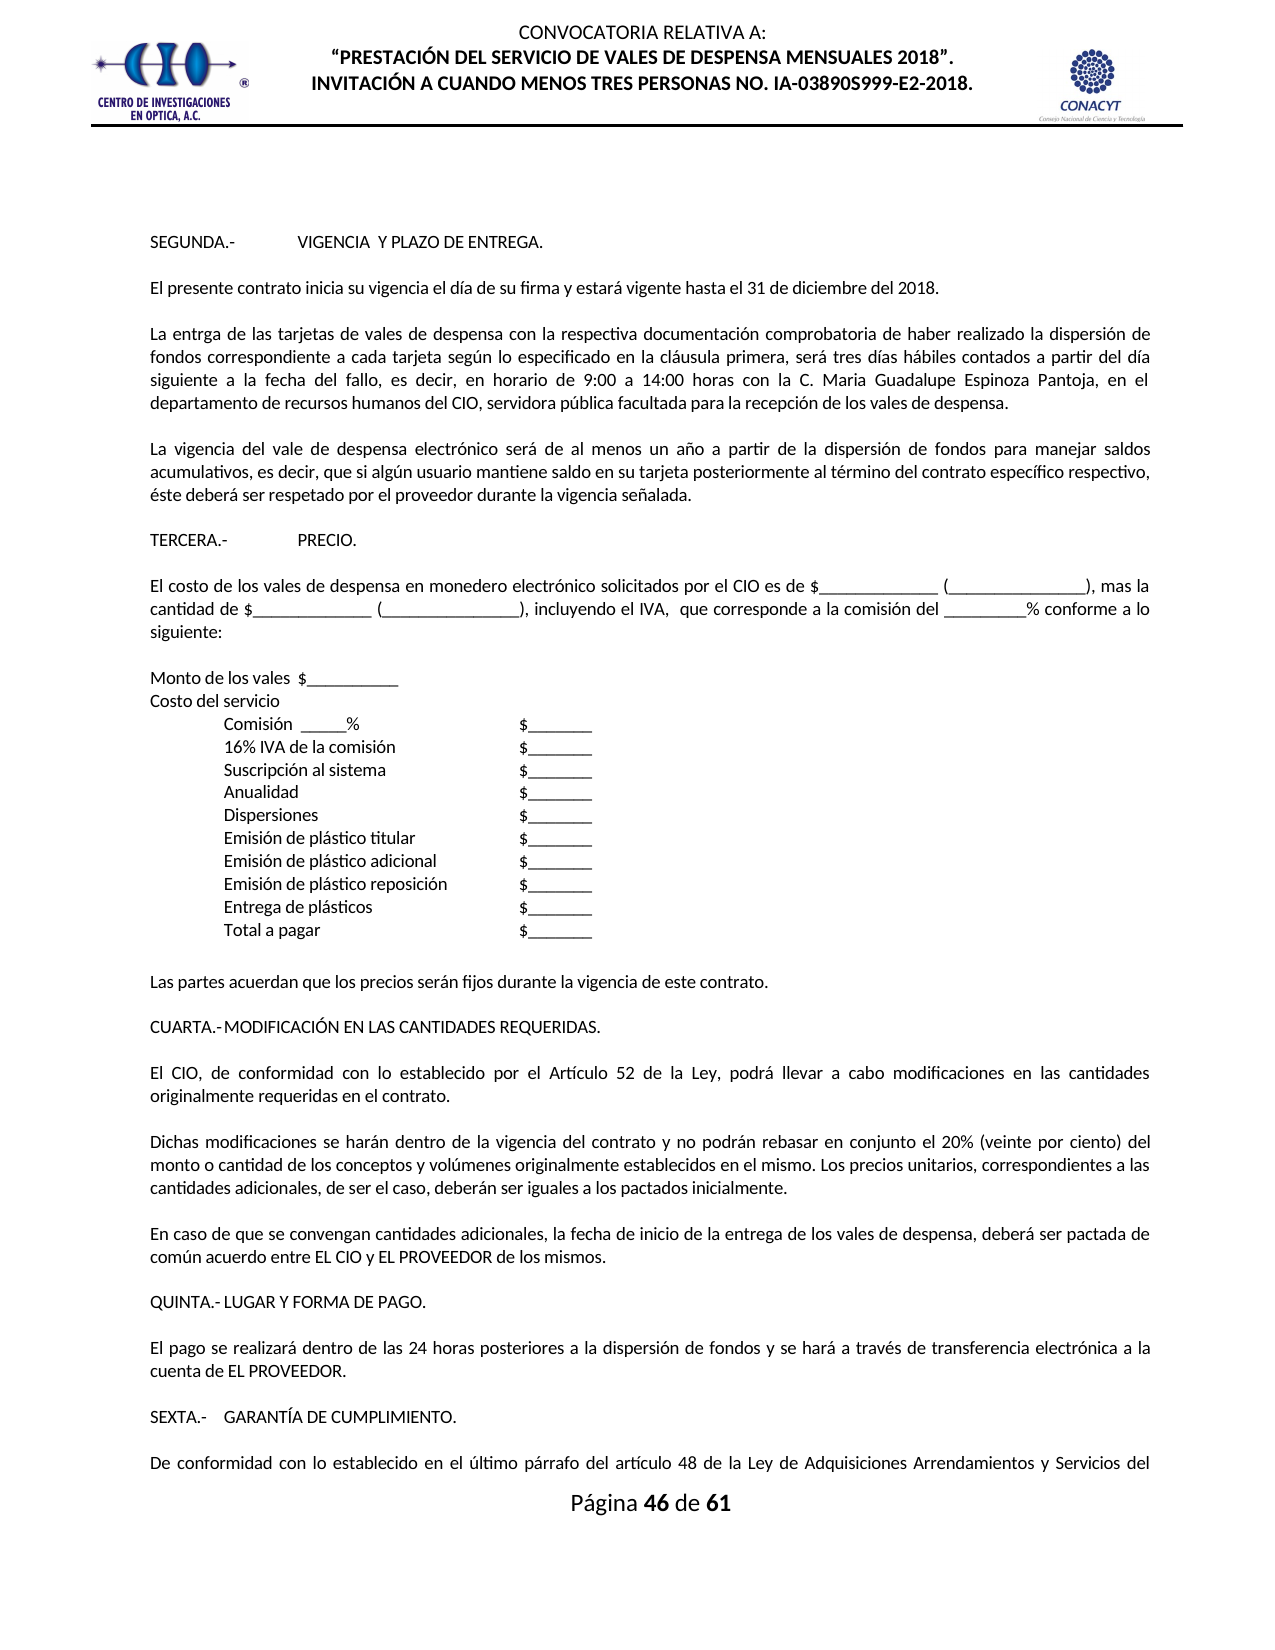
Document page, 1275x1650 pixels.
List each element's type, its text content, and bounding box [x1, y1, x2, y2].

text Monto de los vales $__________ [150, 666, 1152, 689]
text Costo del servicio [150, 689, 1152, 712]
text CUARTA.- MODIFICACIÓN EN LAS CANTIDADES REQUERIDAS. [150, 1016, 1152, 1038]
text SEGUNDA.- VIGENCIA Y PLAZO DE ENTREGA. [150, 231, 1152, 253]
text La entrga de las tarjetas de vales de despensa con la respectiva documentación comprobatoria de haber realizado la dispersión de fondos correspondiente a cada tarjeta según lo especificado en la cláusula primera, será tres días hábiles contados a partir del día siguiente a la fecha del fallo, es decir, en horario de 9:00 a 14:00 horas con la C. Maria Guadalupe Espinoza Pantoja, en el departamento de recursos humanos del CIO, servidora pública facultada para la recepción de los vales de despensa. [150, 322, 1152, 414]
text 16% IVA de la comisión $_______ [150, 735, 1152, 758]
text Dichas modificaciones se harán dentro de la vigencia del contrato y no podrán rebasar en conjunto el 20% (veinte por ciento) del monto o cantidad de los conceptos y volúmenes originalmente establecidos en el mismo. Los precios unitarios, correspondientes a las cantidades adicionales, de ser el caso, deberán ser iguales a los pactados inicialmente. [150, 1130, 1152, 1199]
text Las partes acuerdan que los precios serán fijos durante la vigencia de este contrato. [150, 970, 1152, 993]
text QUINTA.- LUGAR Y FORMA DE PAGO. [150, 1291, 1152, 1313]
text SEXTA.- GARANTÍA DE CUMPLIMIENTO. [150, 1405, 1152, 1428]
text Emisión de plástico adicional $_______ [150, 849, 1152, 872]
text Dispersiones $_______ [150, 803, 1152, 826]
picture [1036, 49, 1145, 122]
text Total a pagar $_______ [150, 918, 1152, 941]
text Comisión _____% $_______ [150, 712, 1152, 735]
text En caso de que se convengan cantidades adicionales, la fecha de inicio de la entrega de los vales de despensa, deberá ser pactada de común acuerdo entre EL CIO y EL PROVEEDOR de los mismos. [150, 1222, 1152, 1268]
text El pago se realizará dentro de las 24 horas posteriores a la dispersión de fondos y se hará a través de transferencia electrónica a la cuenta de EL PROVEEDOR. [150, 1336, 1152, 1382]
text Emisión de plástico titular $_______ [150, 826, 1152, 849]
text La vigencia del vale de despensa electrónico será de al menos un año a partir de la dispersión de fondos para manejar saldos acumulativos, es decir, que si algún usuario mantiene saldo en su tarjeta posteriormente al término del contrato específico respectivo, éste deberá ser respetado por el proveedor durante la vigencia señalada. [150, 437, 1152, 506]
text El CIO, de conformidad con lo establecido por el Artículo 52 de la Ley, podrá llevar a cabo modificaciones en las cantidades originalmente requeridas en el contrato. [150, 1061, 1152, 1107]
text TERCERA.- PRECIO. [150, 528, 1152, 551]
text Emisión de plástico reposición $_______ [150, 872, 1152, 895]
picture [91, 41, 249, 122]
text Suscripción al sistema $_______ [150, 758, 1152, 781]
text El presente contrato inicia su vigencia el día de su firma y estará vigente hasta el 31 de diciembre del 2018. [150, 276, 1152, 299]
text El costo de los vales de despensa en monedero electrónico solicitados por el CIO es de $_____________ (_______________), mas la cantidad de $_____________ (_______________), incluyendo el IVA, que corresponde a la comisión del _________% conforme a lo siguiente: [150, 574, 1152, 643]
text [150, 1451, 1152, 1474]
text Anualidad $_______ [150, 781, 1152, 803]
text Entrega de plásticos $_______ [150, 895, 1152, 918]
